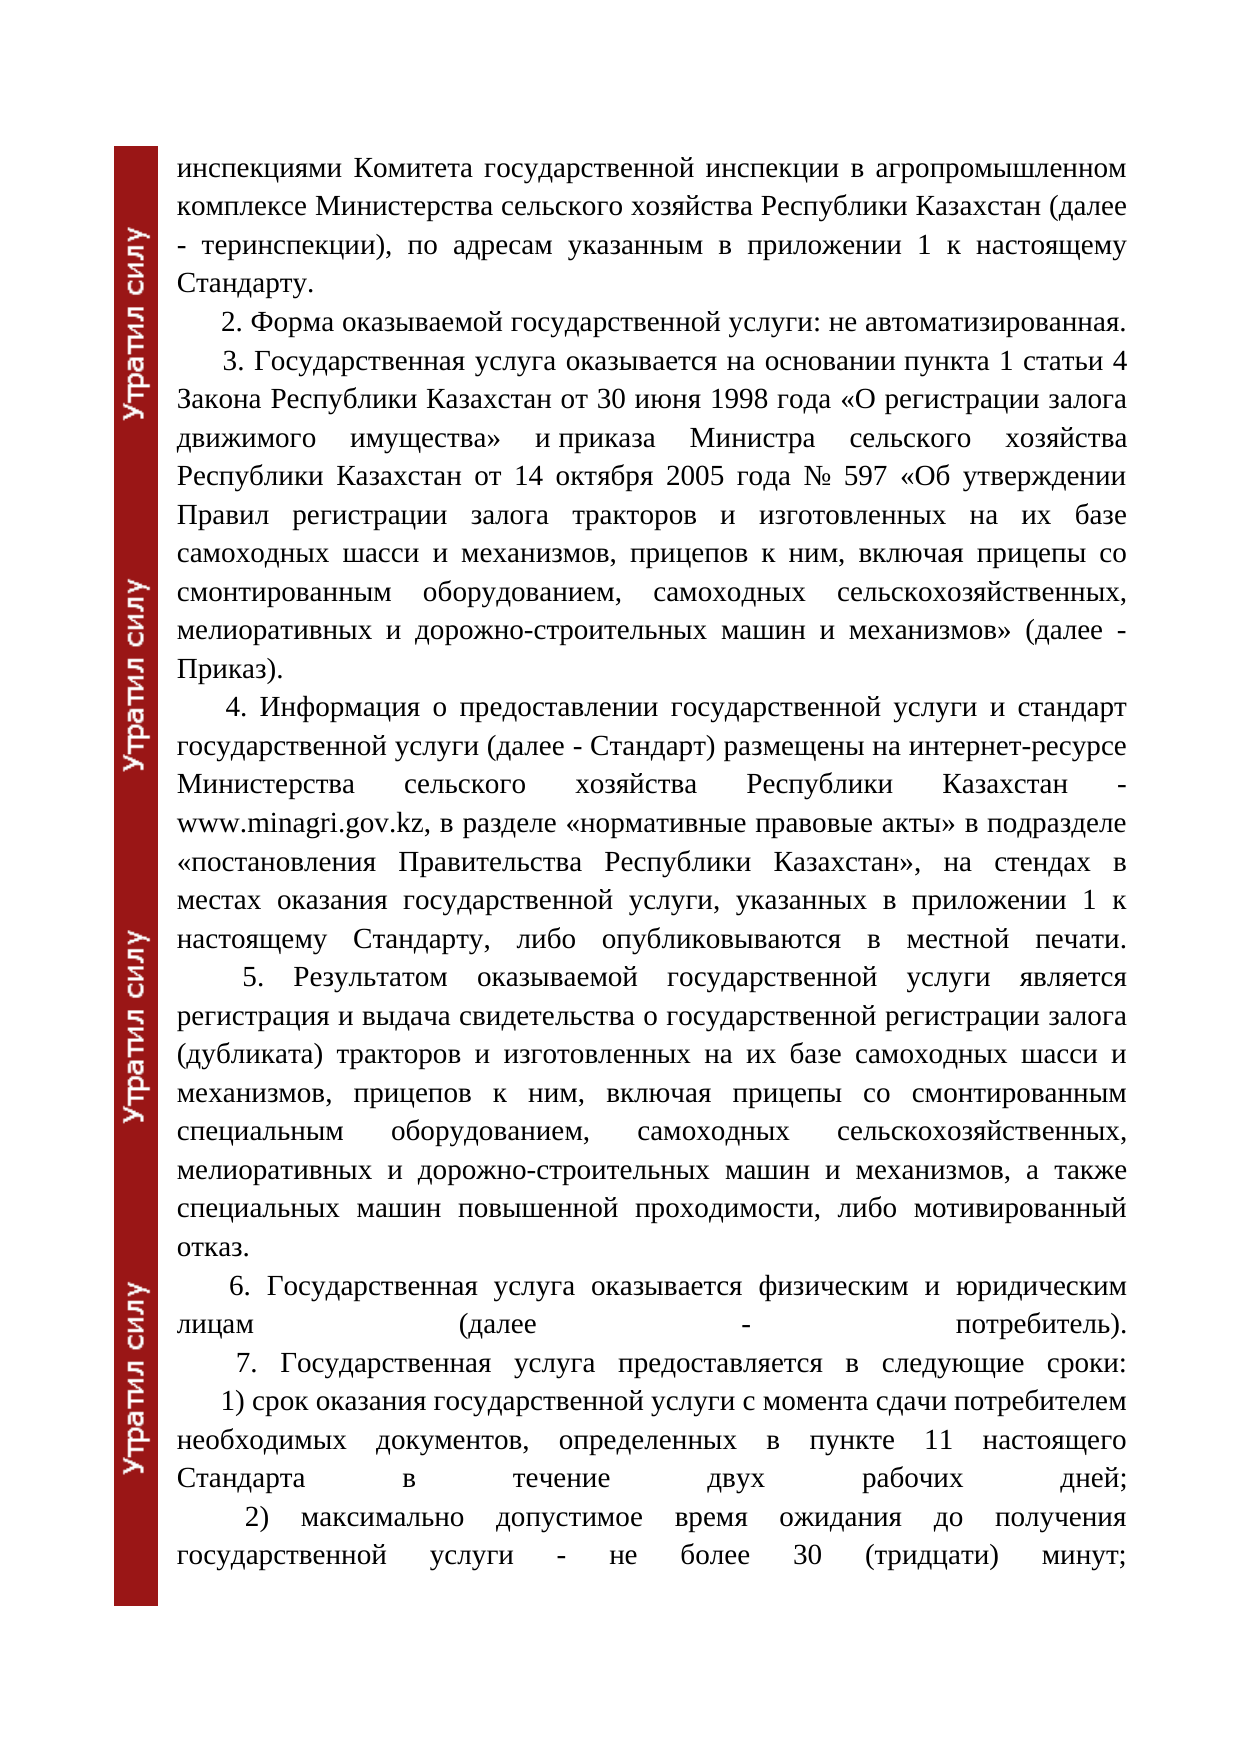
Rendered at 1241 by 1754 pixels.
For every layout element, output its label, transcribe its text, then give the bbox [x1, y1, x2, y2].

picture [114, 146, 158, 150]
picture [114, 1571, 158, 1606]
